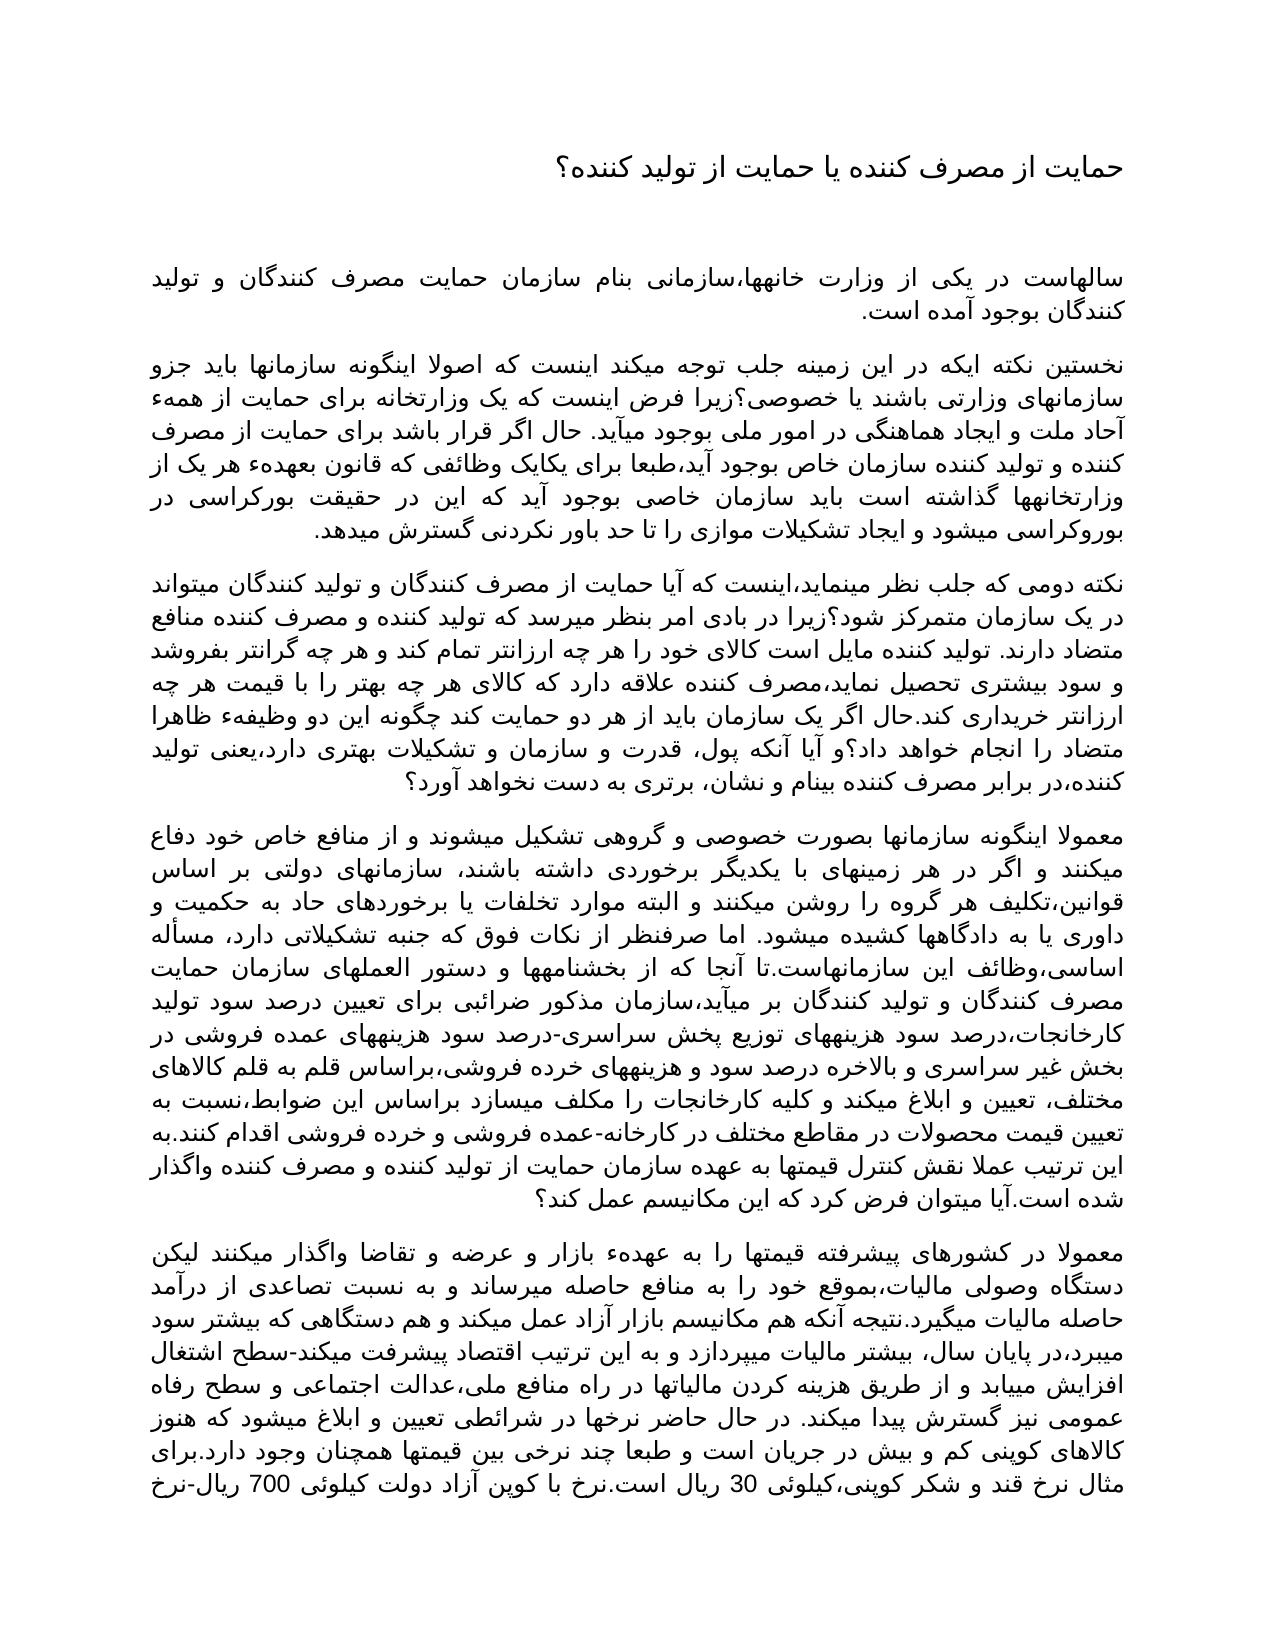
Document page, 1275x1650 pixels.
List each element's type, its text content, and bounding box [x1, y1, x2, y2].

text حمایت از مصرف کننده یا حمایت از تولید کننده؟ [150, 150, 1125, 183]
text معمولا اینگونه سازمانها بصورت خصوصی و گروهی‏ تشکیل میشوند و از منافع خاص خود دفاع میکنند و اگر در هر زمینه‏ای با یکدیگر برخوردی داشته باشند، سازمانهای دولتی بر اساس قوانین،تکلیف هر گروه‏ را روشن میکنند و البته موارد تخلفات یا برخوردهای‏ حاد به حکمیت و داوری یا به دادگاهها کشیده میشود. اما صرفنظر از نکات فوق که جنبه تشکیلاتی دارد، مسأله اساسی،وظائف این سازمانهاست.تا آنجا که‏ از بخشنامه‏ها و دستور العملهای سازمان حمایت‏ مصرف کنندگان و تولید کنندگان بر می‏آید،سازمان‏ مذکور ضرائبی برای تعیین درصد سود تولید کارخانجات،درصد سود هزینه‏های توزیع پخش‏ سراسری-درصد سود هزینه‏های عمده فروشی در بخش غیر سراسری و بالاخره درصد سود و هزینه‏های‏ خرده فروشی،براساس قلم به قلم کالاهای مختلف، تعیین و ابلاغ میکند و کلیه کارخانجات را مکلف‏ میسازد براساس این ضوابط،نسبت به تعیین قیمت‏ محصولات در مقاطع مختلف در کارخانه-عمده‏ فروشی و خرده فروشی اقدام کنند.به این ترتیب عملا نقش کنترل قیمتها به عهده سازمان حمایت از تولید کننده و مصرف کننده واگذار شده است.آیا میتوان فرض کرد که این مکانیسم عمل کند؟ [150, 821, 1125, 1213]
text سالهاست در یکی از وزارت خانه‏ها،سازمانی‏ بنام سازمان حمایت مصرف کنندگان و تولید کنندگان‏ بوجود آمده است. [150, 263, 1125, 325]
text نخستین نکته ایکه در این زمینه جلب توجه میکند اینست که اصولا اینگونه سازمانها باید جزو سازمانهای وزارتی باشند یا خصوصی؟زیرا فرض‏ اینست که یک وزارتخانه برای حمایت از همهء آحاد ملت و ایجاد هماهنگی در امور ملی بوجود می‏آید. حال اگر قرار باشد برای حمایت از مصرف کننده و تولید کننده سازمان خاص بوجود آید،طبعا برای‏ یکایک وظائفی که قانون بعهدهء هر یک از وزارتخانه‏ها گذاشته است باید سازمان خاصی بوجود آید که این‏ در حقیقت بورکراسی در بوروکراسی میشود و ایجاد تشکیلات موازی را تا حد باور نکردنی گسترش میدهد. [150, 350, 1125, 544]
text نکته دومی که جلب نظر مینماید،اینست که آیا حمایت از مصرف کنندگان و تولید کنندگان میتواند در یک سازمان متمرکز شود؟زیرا در بادی امر بنظر میرسد که تولید کننده و مصرف کننده منافع متضاد دارند. تولید کننده مایل است کالای خود را هر چه ارزانتر تمام کند و هر چه گرانتر بفروشد و سود بیشتری تحصیل‏ نماید،مصرف کننده علاقه دارد که کالای هر چه بهتر را با قیمت هر چه ارزانتر خریداری کند.حال اگر یک‏ سازمان باید از هر دو حمایت کند چگونه این دو وظیفهء ظاهرا متضاد را انجام خواهد داد؟و آیا آنکه پول، قدرت و سازمان و تشکیلات بهتری دارد،یعنی‏ تولید کننده،در برابر مصرف کننده بی‏نام و نشان، برتری به دست نخواهد آورد؟ [150, 569, 1125, 796]
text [150, 1238, 1125, 1498]
